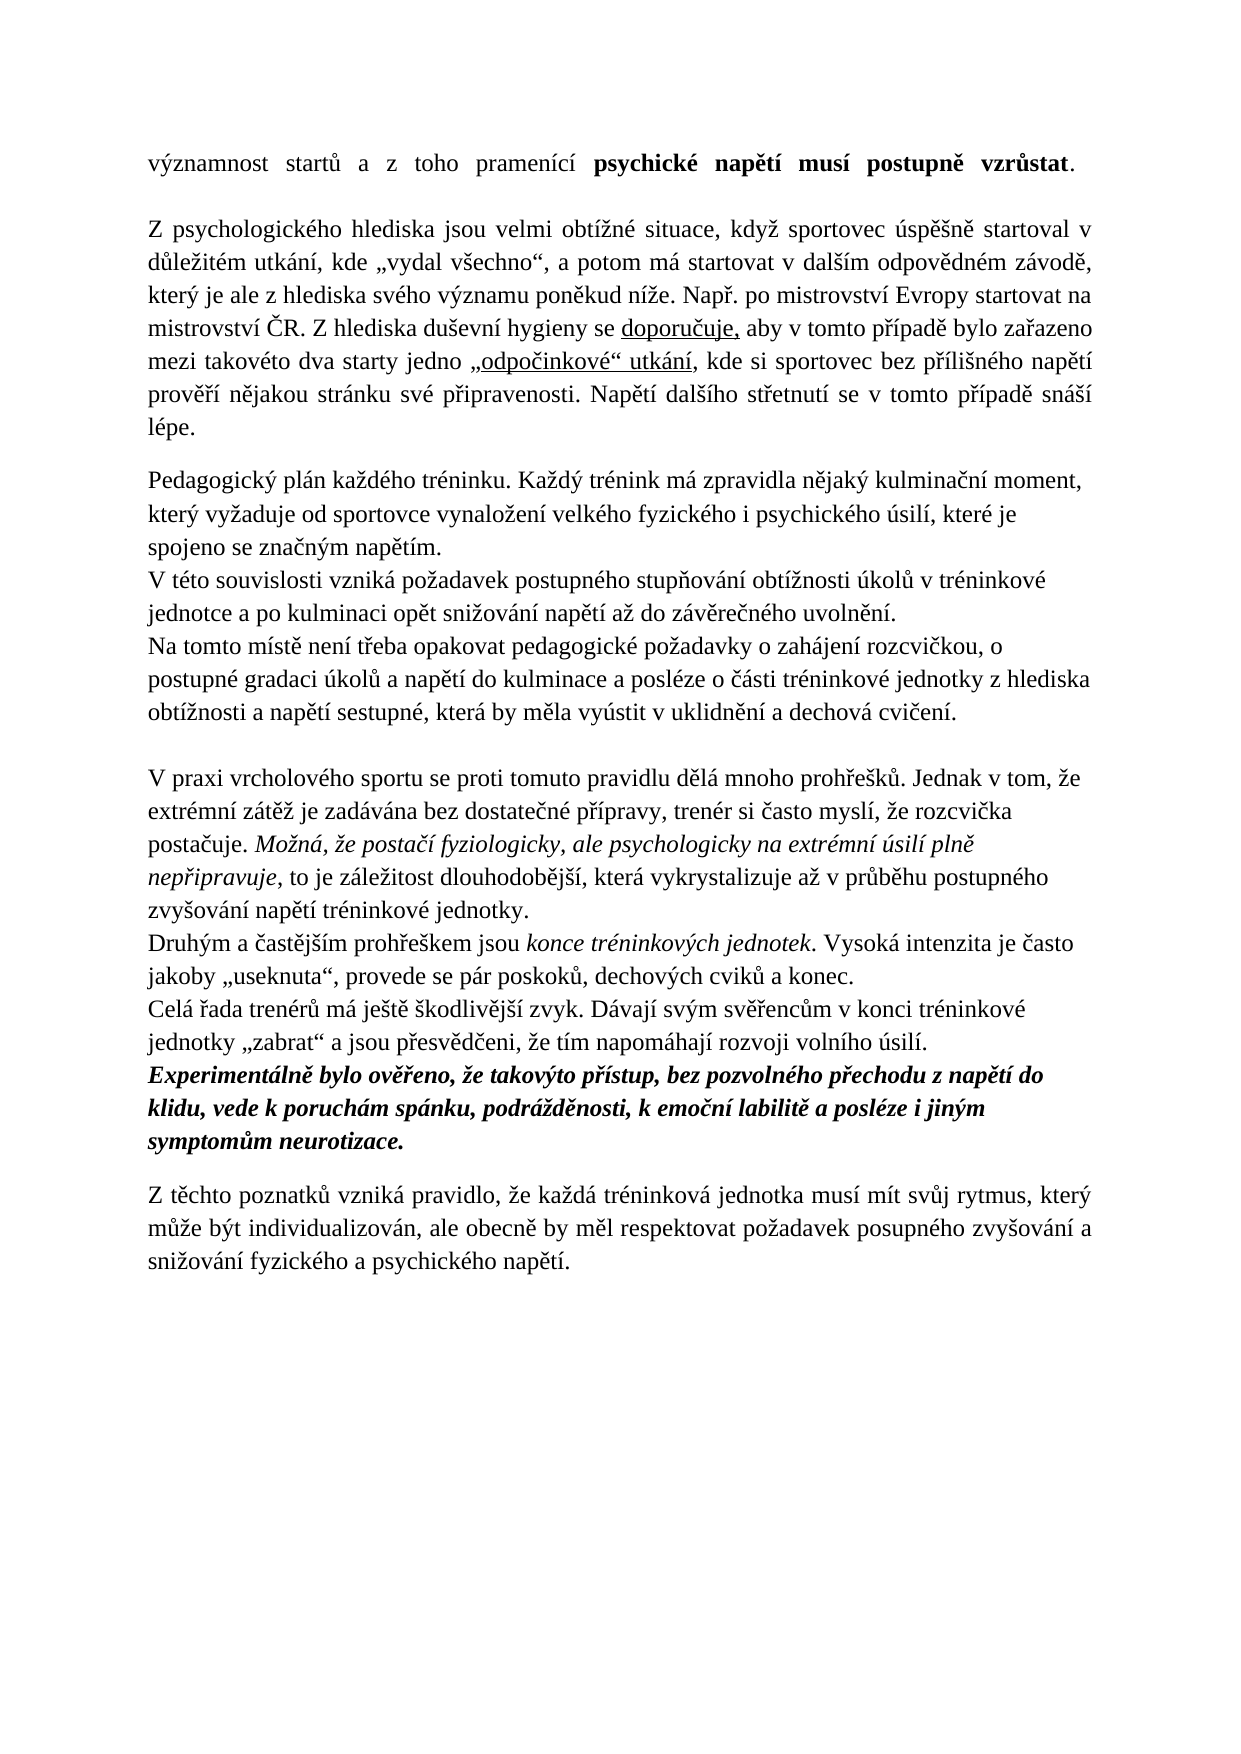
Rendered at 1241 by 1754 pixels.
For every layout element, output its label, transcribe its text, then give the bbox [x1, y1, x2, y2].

text Z těchto poznatků vzniká pravidlo, že každá tréninková jednotka musí mít svůj rytmus, který může být individualizován, ale obecně by měl respektovat požadavek posupného zvyšování a snižování fyzického a psychického napětí. [148, 1180, 1093, 1275]
text Pedagogický plán každého tréninku. Každý trénink má zpravidla nějaký kulminační moment, který vyžaduje od sportovce vynaložení velkého fyzického i psychického úsilí, které je spojeno se značným napětím. V této souvislosti vzniká požadavek postupného stupňování obtížnosti úkolů v tréninkové jednotce a po kulminaci opět snižování napětí až do závěrečného uvolnění. Na tomto místě není třeba opakovat pedagogické požadavky o zahájení rozcvičkou, o postupné gradaci úkolů a napětí do kulminace a posléze o části tréninkové jednotky z hlediska obtížnosti a napětí sestupné, která by měla vyústit v uklidnění a dechová cvičení. V praxi vrcholového sportu se proti tomuto pravidlu dělá mnoho prohřešků. Jednak v tom, že extrémní zátěž je zadávána bez dostatečné přípravy, trenér si často myslí, že rozcvička postačuje. Možná, že postačí fyziologicky, ale psychologicky na extrémní úsilí plně nepřipravuje, to je záležitost dlouhodobější, která vykrystalizuje až v průběhu postupného zvyšování napětí tréninkové jednotky. Druhým a častějším prohřeškem jsou konce tréninkových jednotek. Vysoká intenzita je často jakoby „useknuta“, provede se pár poskoků, dechových cviků a konec. Celá řada trenérů má ještě škodlivější zvyk. Dávají svým svěřencům v konci tréninkové jednotky „zabrat“ a jsou přesvědčeni, že tím napomáhají rozvoji volního úsilí. Experimentálně bylo ověřeno, že takovýto přístup, bez pozvolného přechodu z napětí do klidu, vede k poruchám spánku, podrážděnosti, k emoční labilitě a posléze i jiným symptomům neurotizace. [148, 466, 1093, 1155]
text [148, 148, 1093, 441]
